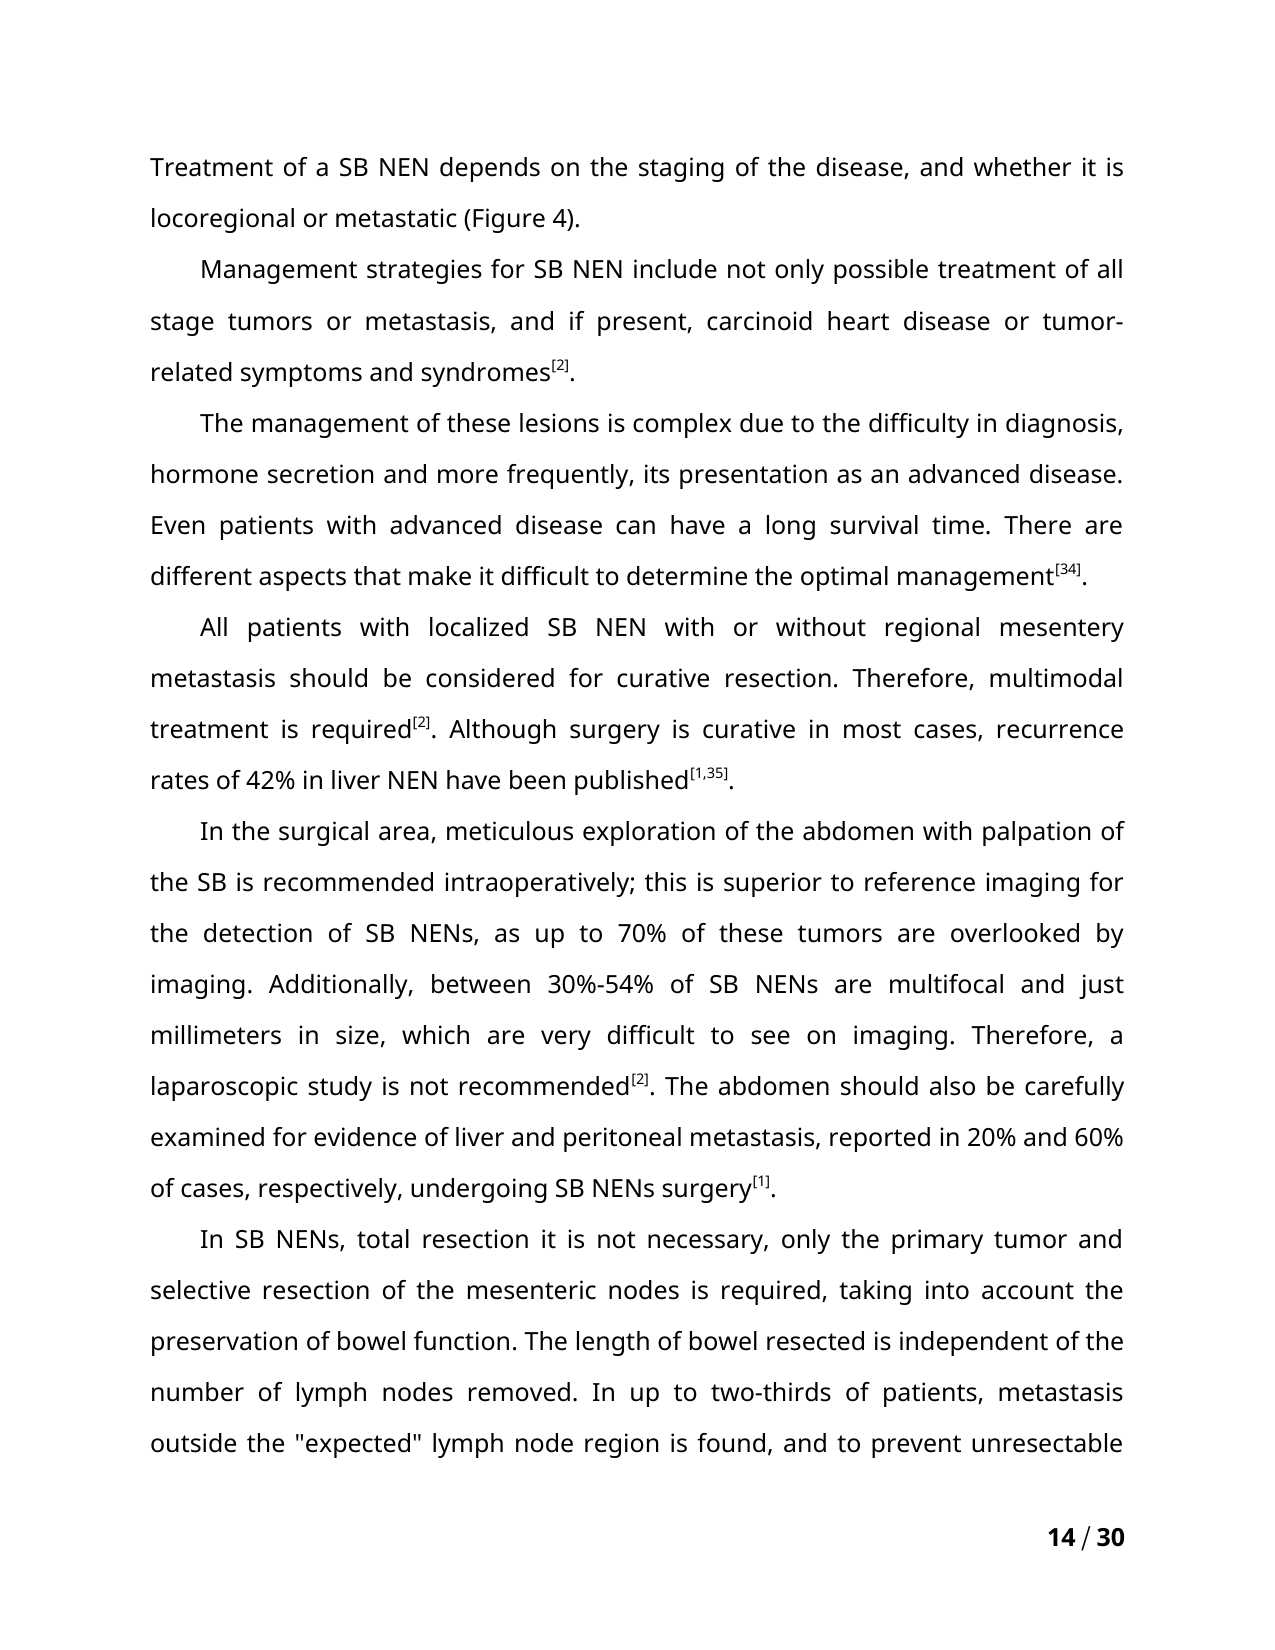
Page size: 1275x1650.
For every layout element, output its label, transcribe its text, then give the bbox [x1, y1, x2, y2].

text All patients with localized SB NEN with or without regional mesentery metastasis should be considered for curative resection. Therefore, multimodal treatment is required[2]. Although surgery is curative in most cases, recurrence rates of 42% in liver NEN have been published[1,35]. [150, 609, 1125, 797]
text Treatment of a SB NEN depends on the staging of the disease, and whether it is locoregional or metastatic (Figure 4). [150, 150, 1125, 235]
text In the surgical area, meticulous exploration of the abdomen with palpation of the SB is recommended intraoperatively; this is superior to reference imaging for the detection of SB NENs, as up to 70% of these tumors are overlooked by imaging. Additionally, between 30%-54% of SB NENs are multifocal and just millimeters in size, which are very difficult to see on imaging. Therefore, a laparoscopic study is not recommended[2]. The abdomen should also be carefully examined for evidence of liver and peritoneal metastasis, reported in 20% and 60% of cases, respectively, undergoing SB NENs surgery[1]. [150, 813, 1125, 1205]
text Management strategies for SB NEN include not only possible treatment of all stage tumors or metastasis, and if present, carcinoid heart disease or tumor-related symptoms and syndromes[2]. [150, 252, 1125, 388]
text The management of these lesions is complex due to the difficulty in diagnosis, hormone secretion and more frequently, its presentation as an advanced disease. Even patients with advanced disease can have a long survival time. There are different aspects that make it difficult to determine the optimal management[34]. [150, 405, 1125, 592]
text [150, 1222, 1125, 1460]
